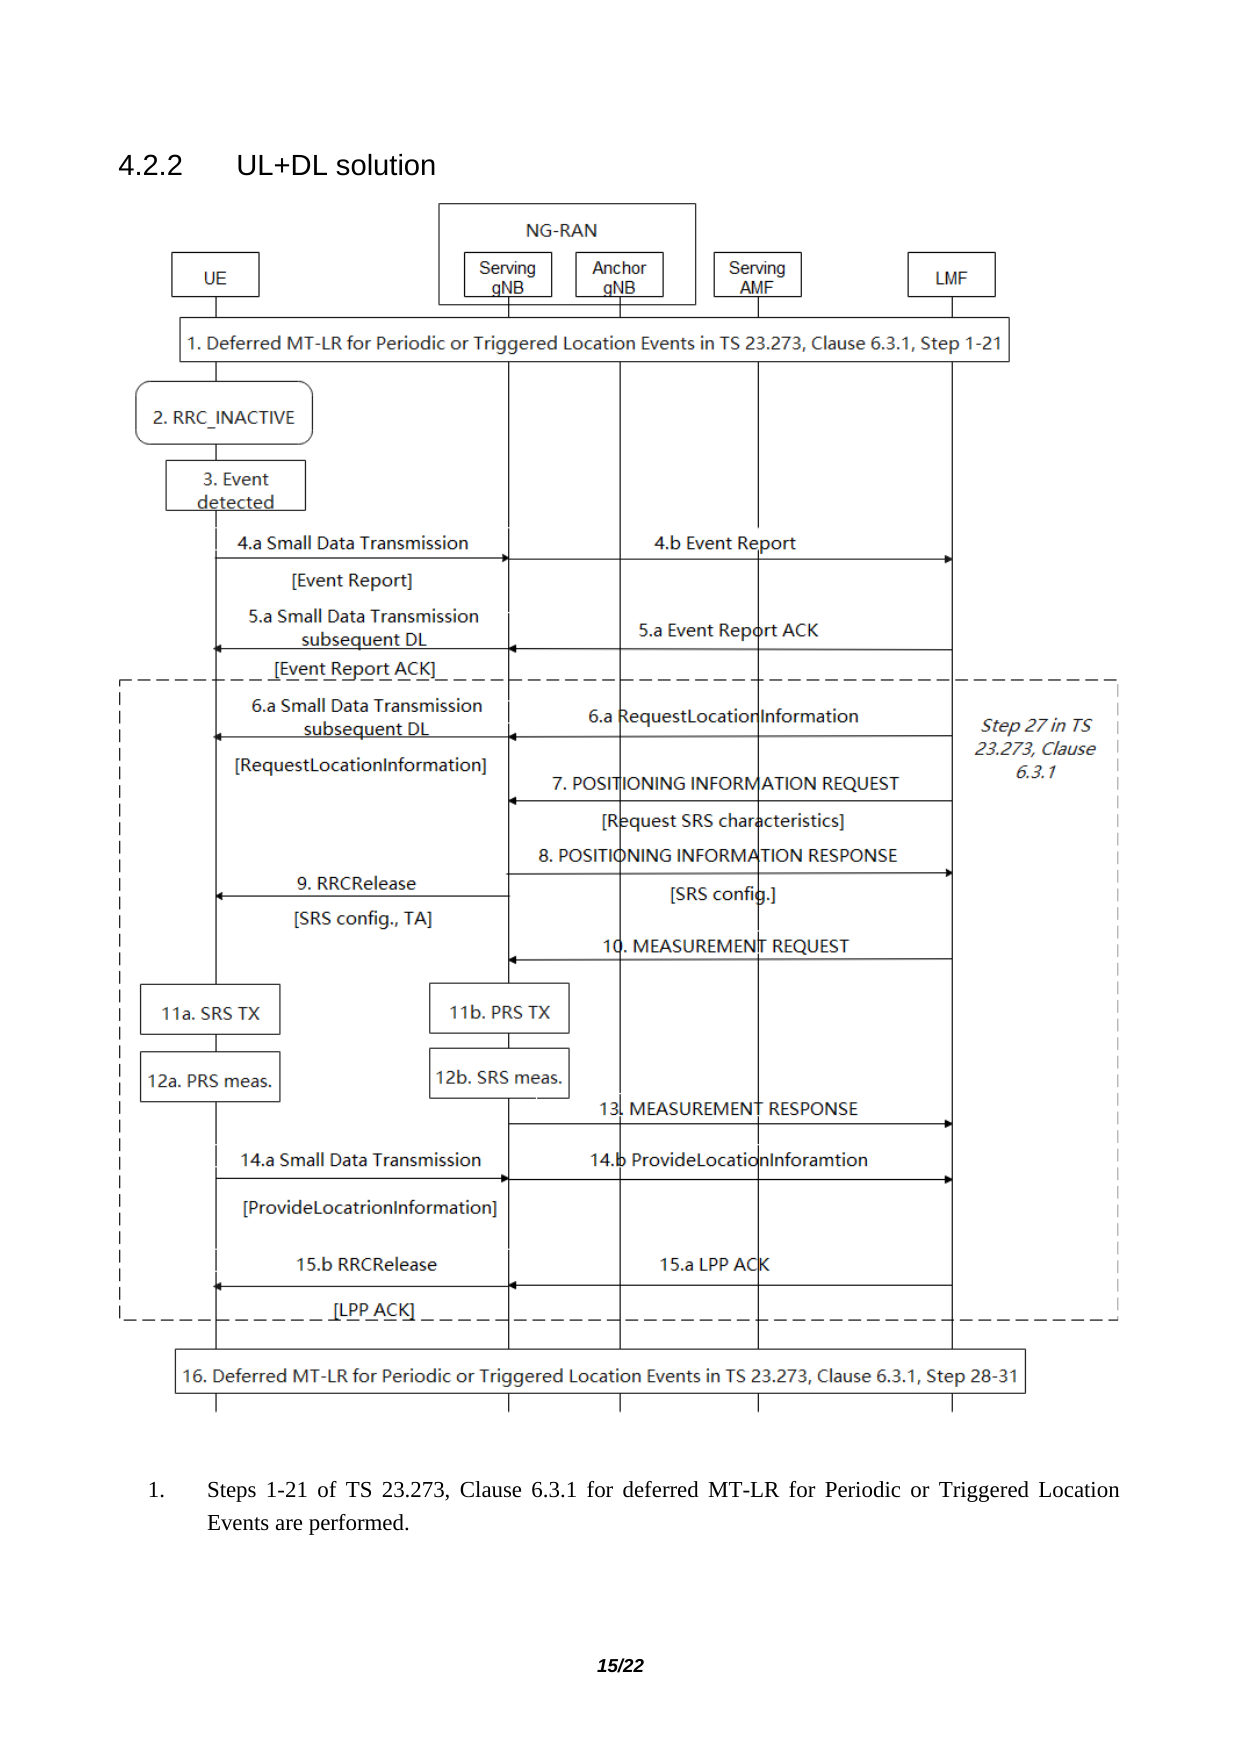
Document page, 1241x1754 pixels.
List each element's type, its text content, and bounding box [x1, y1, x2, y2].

list Steps 1-21 of TS 23.273, Clause 6.3.1 for deferred MT-LR for Periodic or Triggered Location Events are performed. [148, 1476, 1122, 1535]
subtitle 4.2.2 UL+DL solution [118, 148, 1122, 181]
picture [118, 202, 1119, 1423]
